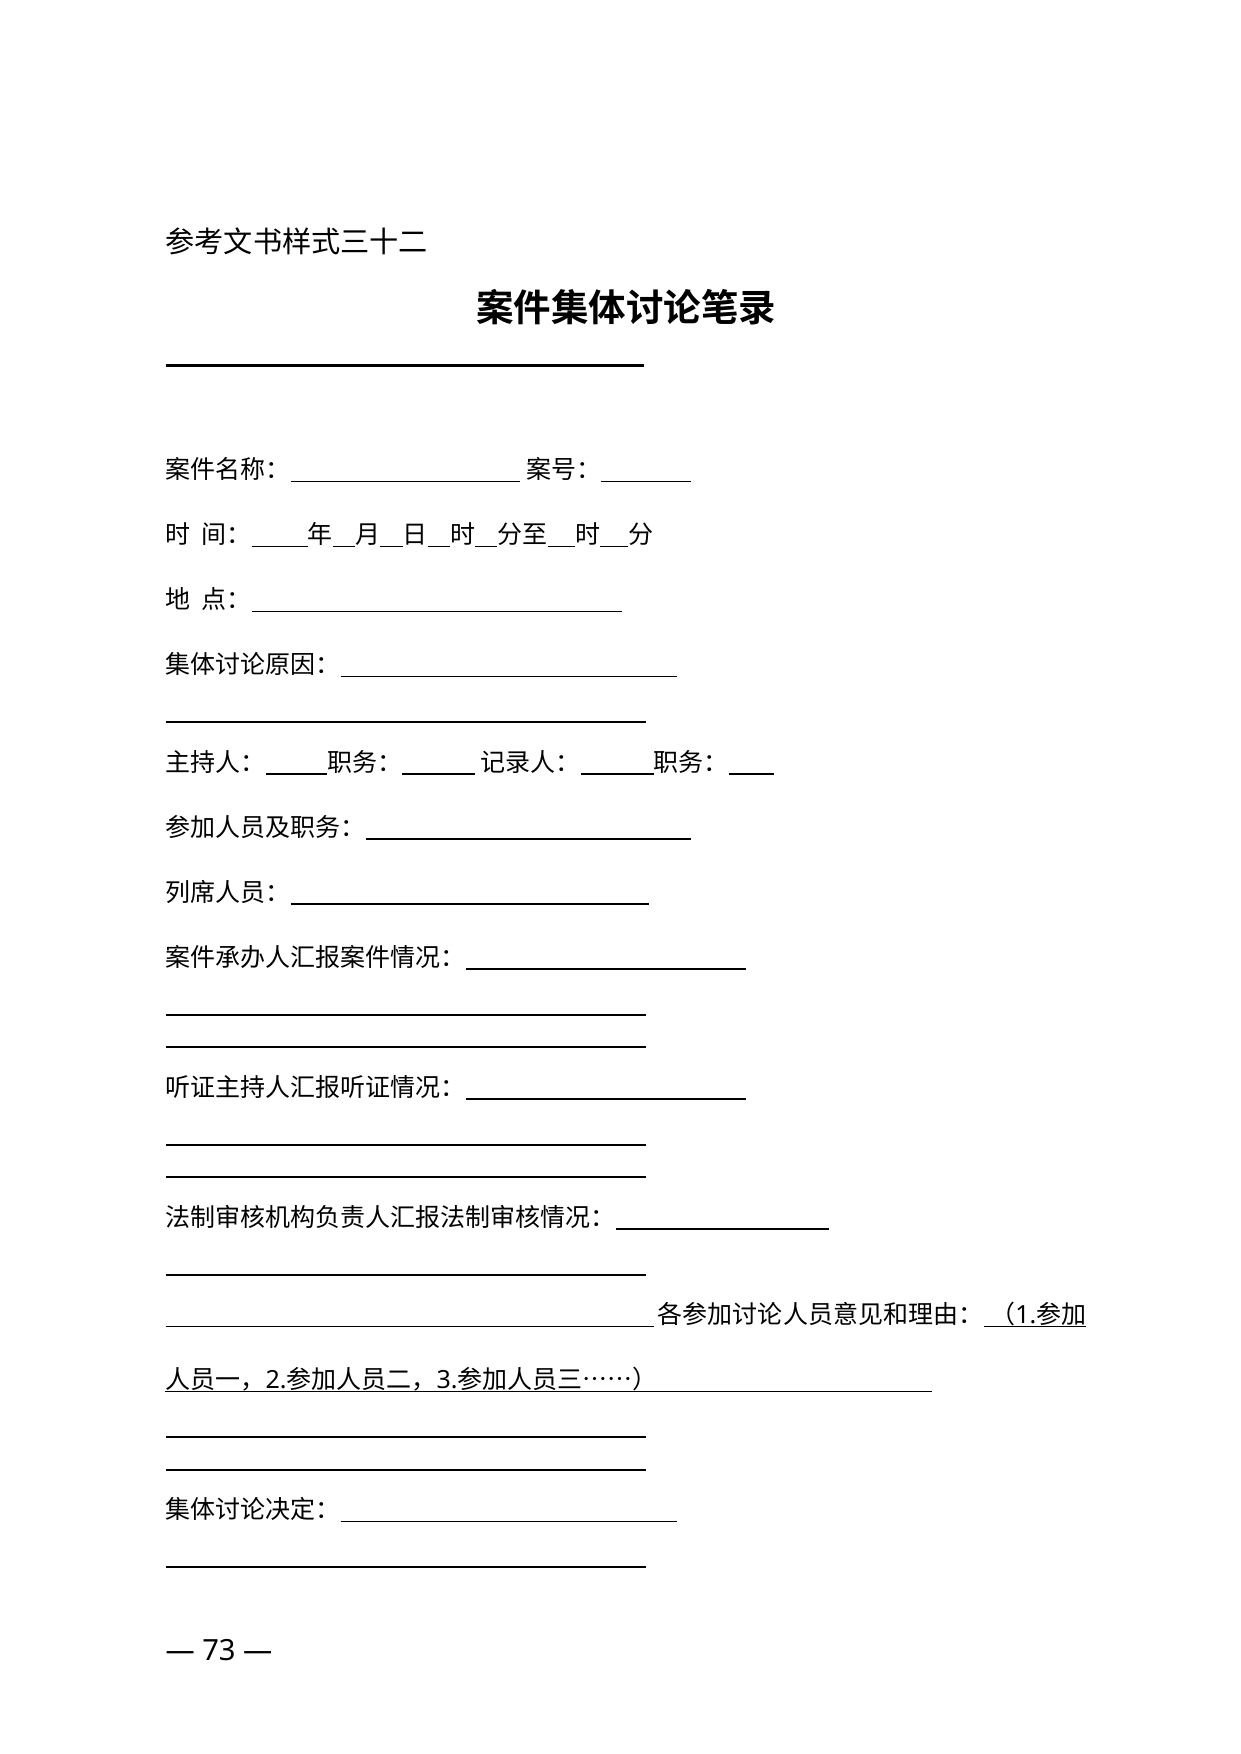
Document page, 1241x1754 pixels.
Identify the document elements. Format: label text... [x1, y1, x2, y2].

text 参加人员及职务： [165, 793, 1087, 858]
text 集体讨论原因： [165, 630, 1087, 695]
text 法制审核机构负责人汇报法制审核情况： [165, 1183, 1087, 1248]
text 案件集体讨论笔录 [165, 273, 1087, 338]
text 案件名称： 案号： [165, 435, 1087, 500]
text 集体讨论决定： [165, 1475, 1087, 1540]
text 列席人员： [165, 858, 1087, 923]
text 主持人： 职务： 记录人： 职务： [165, 728, 1087, 793]
text 各参加讨论人员意见和理由： （1.参加人员一，2.参加人员二，3.参加人员三……） [165, 1280, 1087, 1410]
text 时 间： 年 月 日 时 分至 时 分 [165, 500, 1087, 565]
text 听证主持人汇报听证情况： [165, 1053, 1087, 1118]
text 参考文书样式三十二 [165, 208, 1087, 273]
text 地 点： [165, 565, 1087, 630]
text 案件承办人汇报案件情况： [165, 923, 1087, 988]
